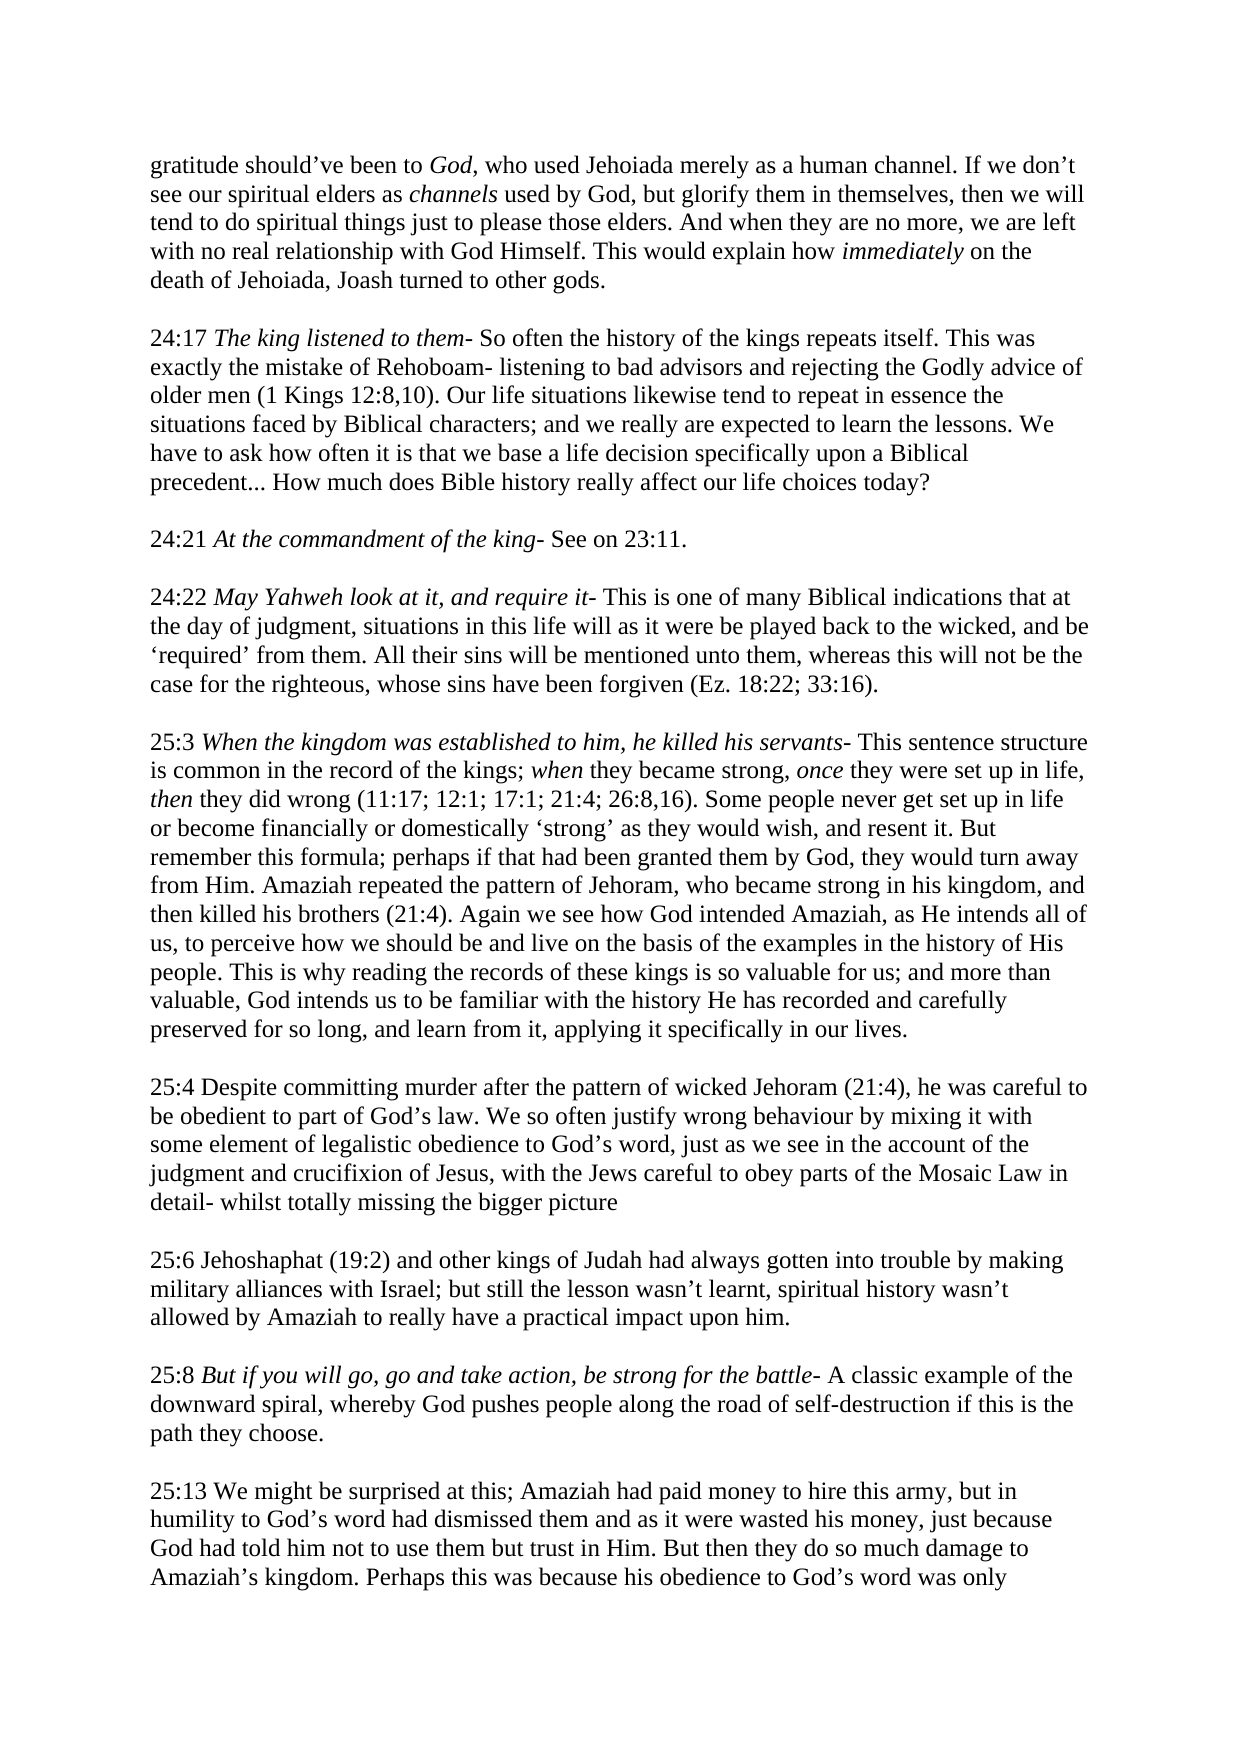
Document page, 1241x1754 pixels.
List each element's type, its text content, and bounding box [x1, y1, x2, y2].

text 25:6 Jehoshaphat (19:2) and other kings of Judah had always gotten into trouble by making military alliances with Israel; but still the lesson wasn’t learnt, spiritual history wasn’t allowed by Amaziah to really have a practical impact upon him. [150, 1245, 1090, 1331]
text 25:8 But if you will go, go and take action, be strong for the battle- A classic example of the downward spiral, whereby God pushes people along the road of self-destruction if this is the path they choose. [150, 1360, 1090, 1447]
text 24:21 At the commandment of the king- See on 23:11. [150, 524, 1090, 553]
text 24:17 The king listened to them- So often the history of the kings repeats itself. This was exactly the mistake of Rehoboam- listening to bad advisors and rejecting the Godly advice of older men (1 Kings 12:8,10). Our life situations likewise tend to repeat in essence the situations faced by Biblical characters; and we really are expected to learn the lessons. We have to ask how often it is that we base a life decision specifically upon a Biblical precedent... How much does Bible history really affect our life choices today? [150, 323, 1090, 495]
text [150, 150, 1090, 294]
text 25:4 Despite committing murder after the pattern of wicked Jehoram (21:4), he was careful to be obedient to part of God’s law. We so often justify wrong behaviour by mixing it with some element of legalistic obedience to God’s word, just as we see in the account of the judgment and crucifixion of Jesus, with the Jews careful to obey parts of the Mosaic Law in detail- whilst totally missing the bigger picture [150, 1072, 1090, 1216]
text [150, 1476, 1090, 1591]
text 24:22 May Yahweh look at it, and require it- This is one of many Biblical indications that at the day of judgment, situations in this life will as it were be played back to the wicked, and be ‘required’ from them. All their sins will be mentioned unto them, whereas this will not be the case for the righteous, whose sins have been forgiven (Ez. 18:22; 33:16). [150, 582, 1090, 697]
text 25:3 When the kingdom was established to him, he killed his servants- This sentence structure is common in the record of the kings; when they became strong, once they were set up in life, then they did wrong (11:17; 12:1; 17:1; 21:4; 26:8,16). Some people never get set up in life or become financially or domestically ‘strong’ as they would wish, and resent it. But remember this formula; perhaps if that had been granted them by God, they would turn away from Him. Amaziah repeated the pattern of Jehoram, who became strong in his kingdom, and then killed his brothers (21:4). Again we see how God intended Amaziah, as He intends all of us, to perceive how we should be and live on the basis of the examples in the history of His people. This is why reading the records of these kings is so valuable for us; and more than valuable, God intends us to be familiar with the history He has recorded and carefully preserved for so long, and learn from it, applying it specifically in our lives. [150, 727, 1090, 1043]
